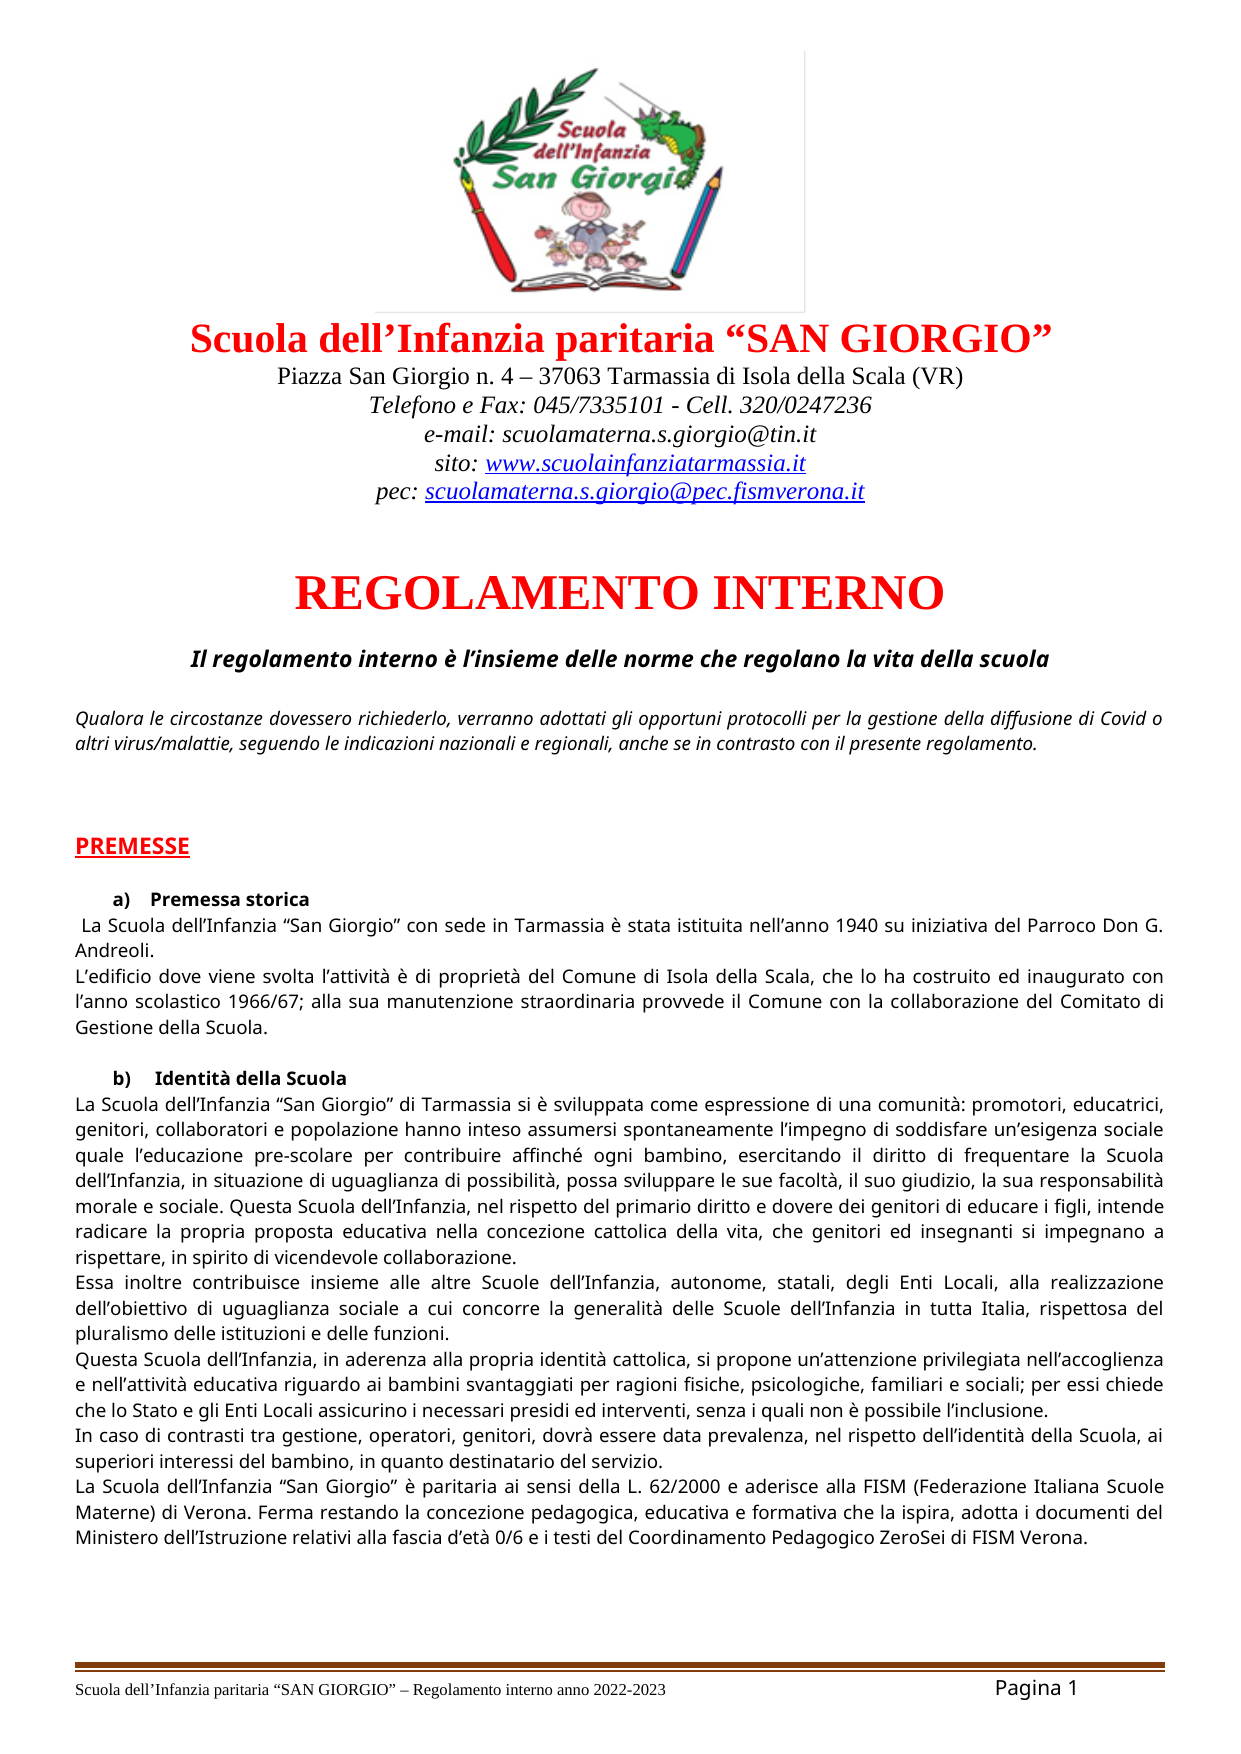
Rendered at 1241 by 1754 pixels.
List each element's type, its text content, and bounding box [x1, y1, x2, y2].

picture [375, 51, 807, 314]
text In caso di contrasti tra gestione, operatori, genitori, dovrà essere data prevalenza, nel rispetto dell’identità della Scuola, ai superiori interessi del bambino, in quanto destinatario del servizio. [75, 1423, 1165, 1474]
text pec: scuolamaterna.s.giorgio@pec.fismverona.it [75, 476, 1165, 505]
text La Scuola dell’Infanzia “San Giorgio” di Tarmassia si è sviluppata come espressione di una comunità: promotori, educatrici, genitori, collaboratori e popolazione hanno inteso assumersi spontaneamente l’impegno di soddisfare un’esigenza sociale quale l’educazione pre-scolare per contribuire affinché ogni bambino, esercitando il diritto di frequentare la Scuola dell’Infanzia, in situazione di uguaglianza di possibilità, possa sviluppare le sue facoltà, il suo giudizio, la sua responsabilità morale e sociale. Questa Scuola dell’Infanzia, nel rispetto del primario diritto e dovere dei genitori di educare i figli, intende radicare la propria proposta educativa nella concezione cattolica della vita, che genitori ed insegnanti si impegnano a rispettare, in spirito di vicendevole collaborazione. [75, 1091, 1165, 1269]
text Il regolamento interno è l’insieme delle norme che regolano la vita della scuola [75, 643, 1165, 674]
text Qualora le circostanze dovessero richiederlo, verranno adottati gli opportuni protocolli per la gestione della diffusione di Covid o altri virus/malattie, seguendo le indicazioni nazionali e regionali, anche se in contrasto con il presente regolamento. [75, 705, 1165, 756]
text La Scuola dell’Infanzia “San Giorgio” con sede in Tarmassia è stata istituita nell’anno 1940 su iniziativa del Parroco Don G. Andreoli. [75, 912, 1165, 963]
list Identità della Scuola [112, 1065, 1165, 1091]
text e-mail: scuolamaterna.s.giorgio@tin.it [75, 419, 1165, 448]
text PREMESSE [75, 830, 1165, 861]
text La Scuola dell’Infanzia “San Giorgio” è paritaria ai sensi della L. 62/2000 e aderisce alla FISM (Federazione Italiana Scuole Materne) di Verona. Ferma restando la concezione pedagogica, educativa e formativa che la ispira, adotta i documenti del Ministero dell’Istruzione relativi alla fascia d’età 0/6 e i testi del Coordinamento Pedagogico ZeroSei di FISM Verona. [75, 1474, 1165, 1550]
text Essa inoltre contribuisce insieme alle altre Scuole dell’Infanzia, autonome, statali, degli Enti Locali, alla realizzazione dell’obiettivo di uguaglianza sociale a cui concorre la generalità delle Scuole dell’Infanzia in tutta Italia, rispettosa del pluralismo delle istituzioni e delle funzioni. [75, 1269, 1165, 1346]
text Telefono e Fax: 045/7335101 - Cell. 320/0247236 [75, 390, 1165, 419]
text Piazza San Giorgio n. 4 – 37063 Tarmassia di Isola della Scala (VR) [75, 361, 1165, 390]
list Premessa storica [112, 887, 1165, 912]
text L’edificio dove viene svolta l’attività è di proprietà del Comune di Isola della Scala, che lo ha costruito ed inaugurato con l’anno scolastico 1966/67; alla sua manutenzione straordinaria provvede il Comune con la collaborazione del Comitato di Gestione della Scuola. [75, 963, 1165, 1040]
text REGOLAMENTO INTERNO [75, 563, 1165, 620]
text Questa Scuola dell’Infanzia, in aderenza alla propria identità cattolica, si propone un’attenzione privilegiata nell’accoglienza e nell’attività educativa riguardo ai bambini svantaggiati per ragioni fisiche, psicologiche, familiari e sociali; per essi chiede che lo Stato e gli Enti Locali assicurino i necessari presidi ed interventi, senza i quali non è possibile l’inclusione. [75, 1346, 1165, 1423]
text sito: www.scuolainfanziatarmassia.it [75, 448, 1165, 476]
